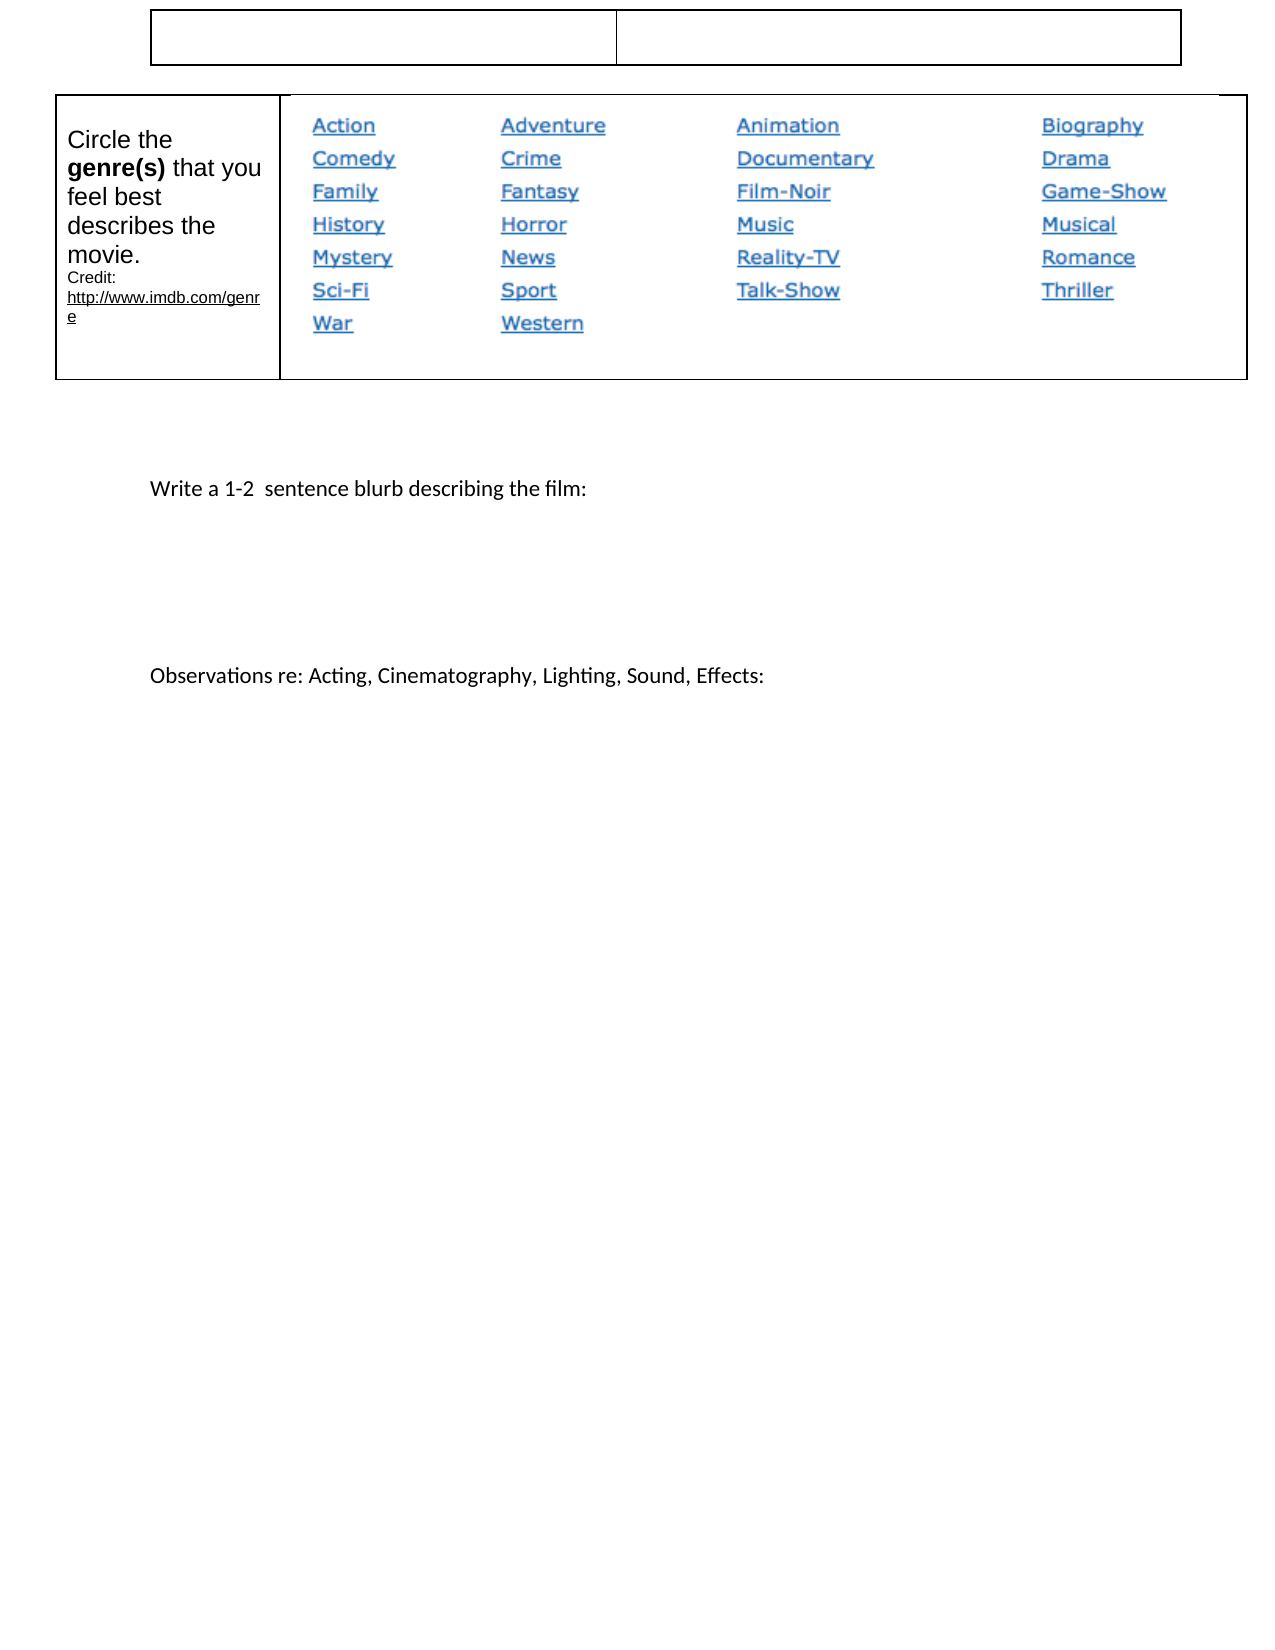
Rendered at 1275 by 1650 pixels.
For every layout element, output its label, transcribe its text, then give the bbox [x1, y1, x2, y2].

table_header [1219, 96, 1246, 379]
table_header Circle the genre(s) that you feel best describes the movie. Credit: http://www.imdb.com/genre [57, 96, 279, 379]
text Observations re: Acting, Cinematography, Lighting, Sound, Effects: [150, 661, 1125, 689]
table_cell [617, 11, 1180, 64]
picture [290, 95, 1219, 379]
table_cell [152, 11, 616, 64]
text Write a 1-2 sentence blurb describing the film: [150, 474, 1125, 502]
table_header [281, 96, 290, 379]
